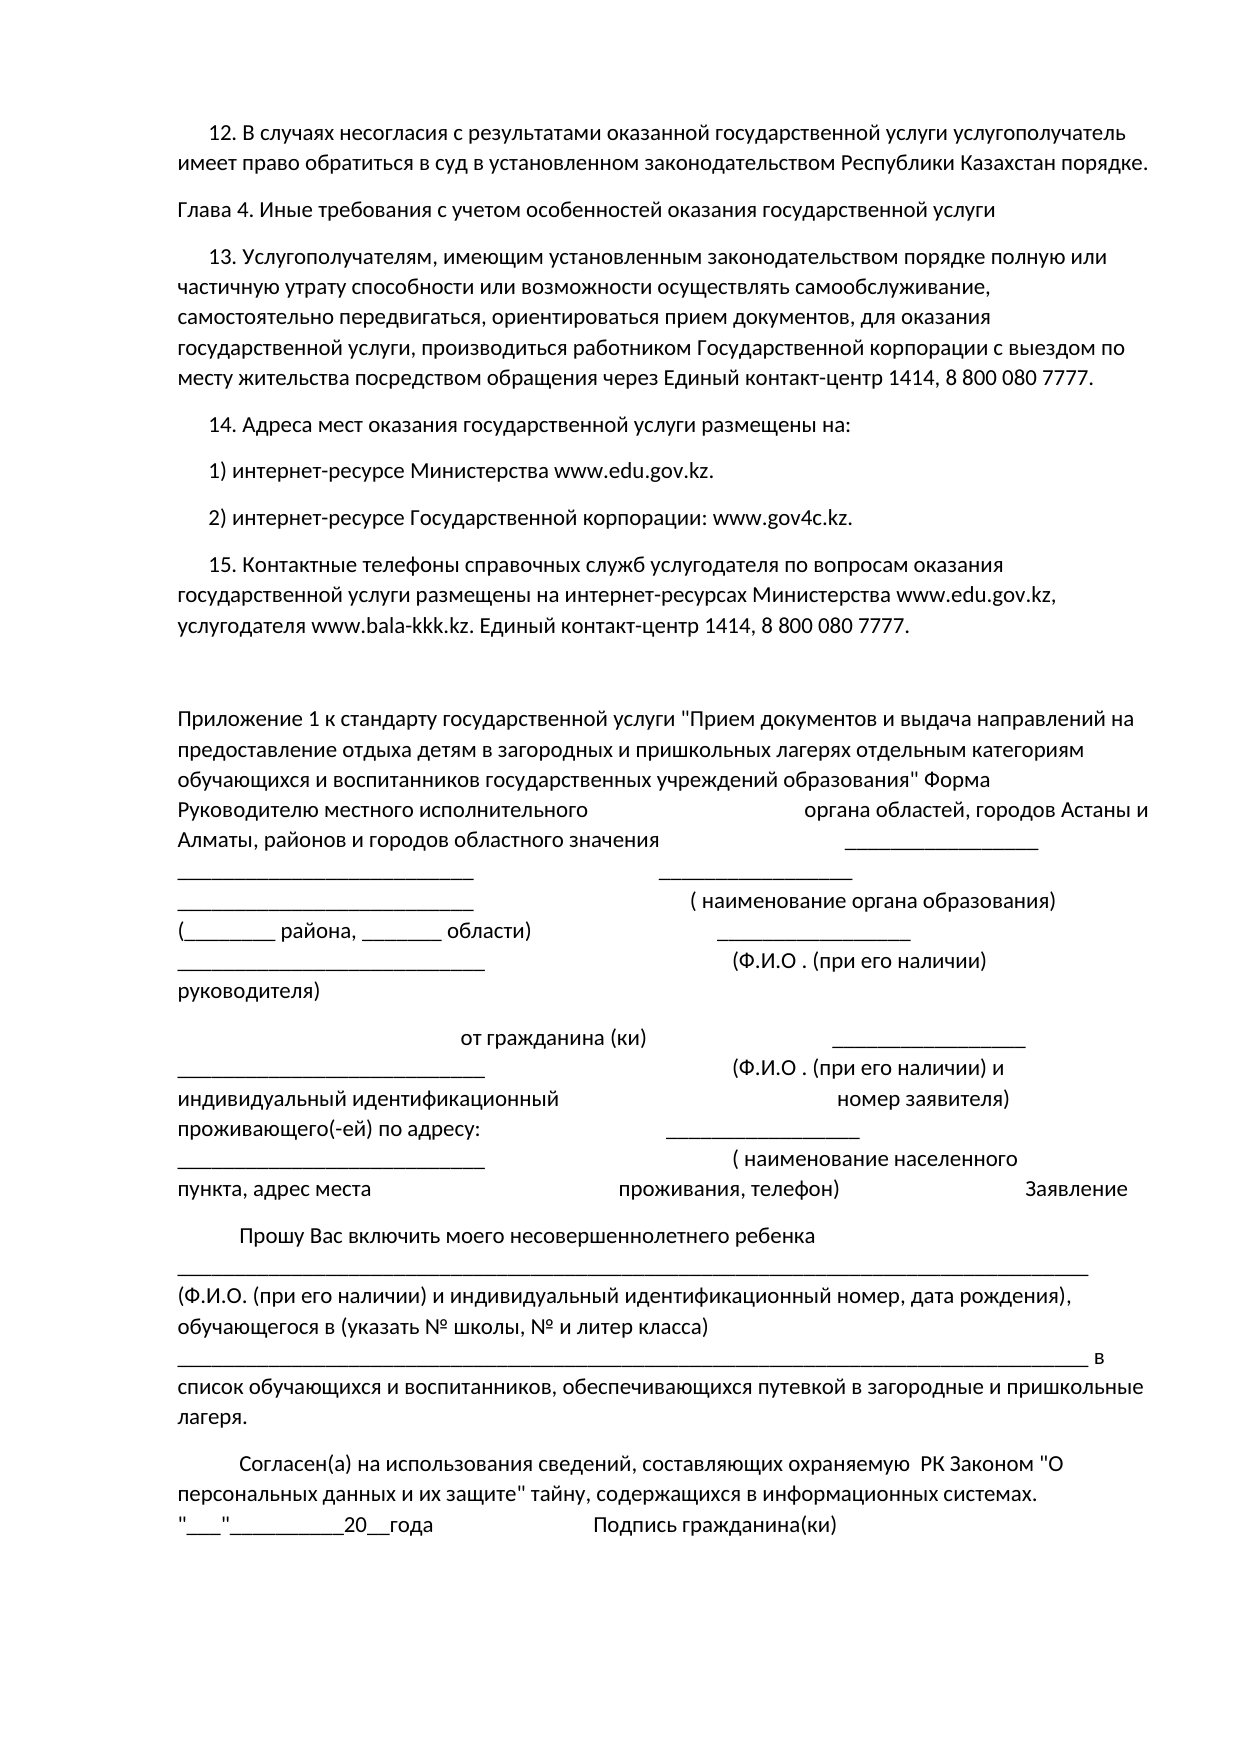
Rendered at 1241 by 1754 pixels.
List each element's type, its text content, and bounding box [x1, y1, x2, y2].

text от гражданина (ки) _________________ ___________________________ (Ф.И.О . (при его наличии) и индивидуальный идентификационный номер заявителя) проживающего(-ей) по адресу: _________________ ___________________________ ( наименование населенного пункта, адрес места проживания, телефон) Заявление [177, 1023, 1152, 1202]
text Глава 4. Иные требования с учетом особенностей оказания государственной услуги [177, 195, 1152, 223]
text Приложение 1 к стандарту государственной услуги "Прием документов и выдача направлений на предоставление отдыха детям в загородных и пришкольных лагерях отдельным категориям обучающихся и воспитанников государственных учреждений образования" Форма Руководителю местного исполнительного органа областей, городов Астаны и Алматы, районов и городов областного значения _________________ __________________________ _________________ __________________________ ( наименование органа образования) (________ района, _______ области) _________________ ___________________________ (Ф.И.О . (при его наличии) руководителя) [177, 704, 1152, 1004]
text 14. Адреса мест оказания государственной услуги размещены на: [177, 410, 1152, 438]
text Согласен(а) на использования сведений, составляющих охраняемую РК Законом "О персональных данных и их защите" тайну, содержащихся в информационных системах. "___"__________20__года Подпись гражданина(ки) [177, 1449, 1152, 1538]
text 15. Контактные телефоны справочных служб услугодателя по вопросам оказания государственной услуги размещены на интернет-ресурсах Министерства www.edu.gov.kz, услугодателя www.bala-kkk.kz. Единый контакт-центр 1414, 8 800 080 7777. [177, 550, 1152, 639]
text Прошу Вас включить моего несовершеннолетнего ребенка ________________________________________________________________________________ (Ф.И.О. (при его наличии) и индивидуальный идентификационный номер, дата рождения), обучающегося в (указать № школы, № и литер класса) ________________________________________________________________________________ в список обучающихся и воспитанников, обеспечивающихся путевкой в загородные и пришкольные лагеря. [177, 1221, 1152, 1431]
text 2) интернет-ресурсе Государственной корпорации: www.gov4c.kz. [177, 503, 1152, 532]
text 13. Услугополучателям, имеющим установленным законодательством порядке полную или частичную утрату способности или возможности осуществлять самообслуживание, самостоятельно передвигаться, ориентироваться прием документов, для оказания государственной услуги, производиться работником Государственной корпорации с выездом по месту жительства посредством обращения через Единый контакт-центр 1414, 8 800 080 7777. [177, 242, 1152, 391]
text 1) интернет-ресурсе Министерства www.edu.gov.kz. [177, 457, 1152, 485]
text 12. В случаях несогласия с результатами оказанной государственной услуги услугополучатель имеет право обратиться в суд в установленном законодательством Республики Казахстан порядке. [177, 118, 1152, 176]
